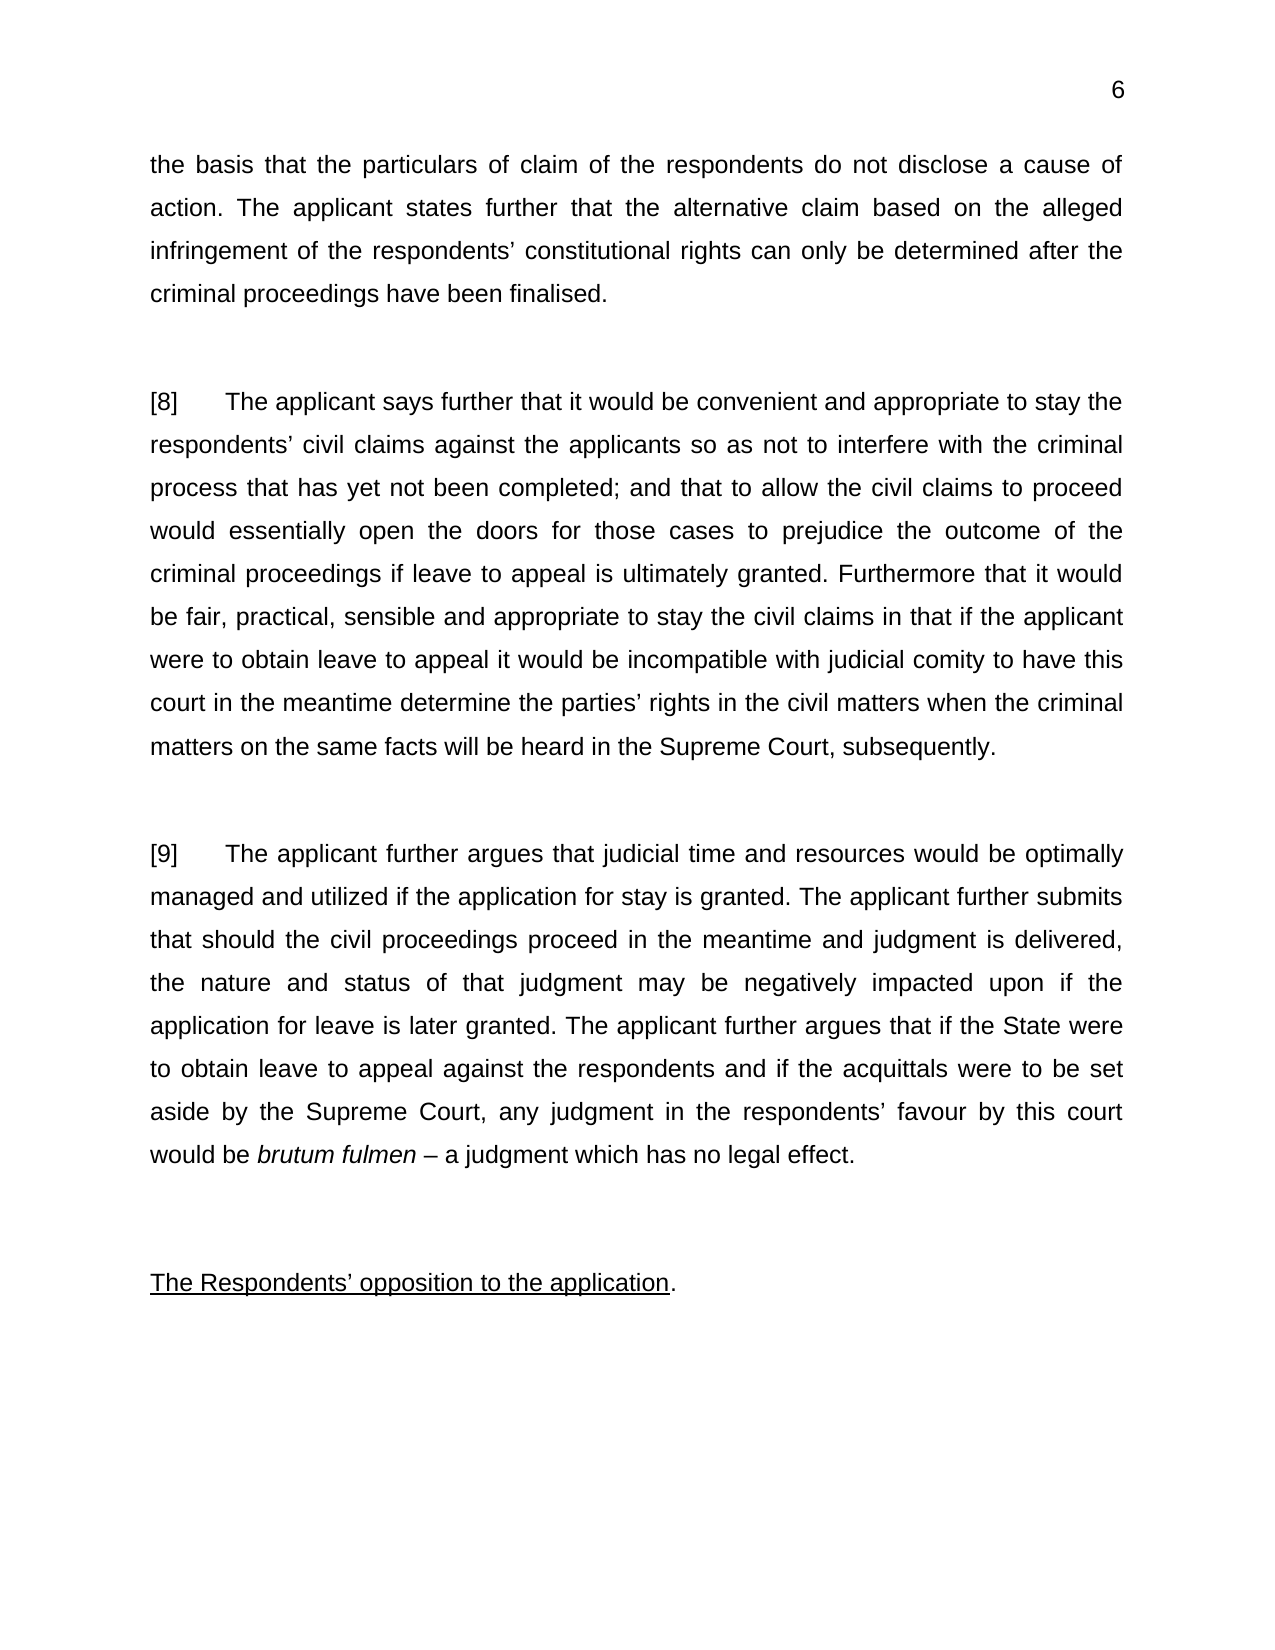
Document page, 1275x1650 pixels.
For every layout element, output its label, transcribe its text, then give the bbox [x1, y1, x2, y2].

text [9] The applicant further argues that judicial time and resources would be optimally managed and utilized if the application for stay is granted. The applicant further submits that should the civil proceedings proceed in the meantime and judgment is delivered, the nature and status of that judgment may be negatively impacted upon if the application for leave is later granted. The applicant further argues that if the State were to obtain leave to appeal against the respondents and if the acquittals were to be set aside by the Supreme Court, any judgment in the respondents’ favour by this court would be brutum fulmen – a judgment which has no legal effect. [150, 838, 1125, 1169]
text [150, 150, 1125, 308]
text The Respondents’ opposition to the application. [150, 1268, 1125, 1297]
text [8] The applicant says further that it would be convenient and appropriate to stay the respondents’ civil claims against the applicants so as not to interfere with the criminal process that has yet not been completed; and that to allow the civil claims to proceed would essentially open the doors for those cases to prejudice the outcome of the criminal proceedings if leave to appeal is ultimately granted. Furthermore that it would be fair, practical, sensible and appropriate to stay the civil claims in that if the applicant were to obtain leave to appeal it would be incompatible with judicial comity to have this court in the meantime determine the parties’ rights in the civil matters when the criminal matters on the same facts will be heard in the Supreme Court, subsequently. [150, 386, 1125, 760]
